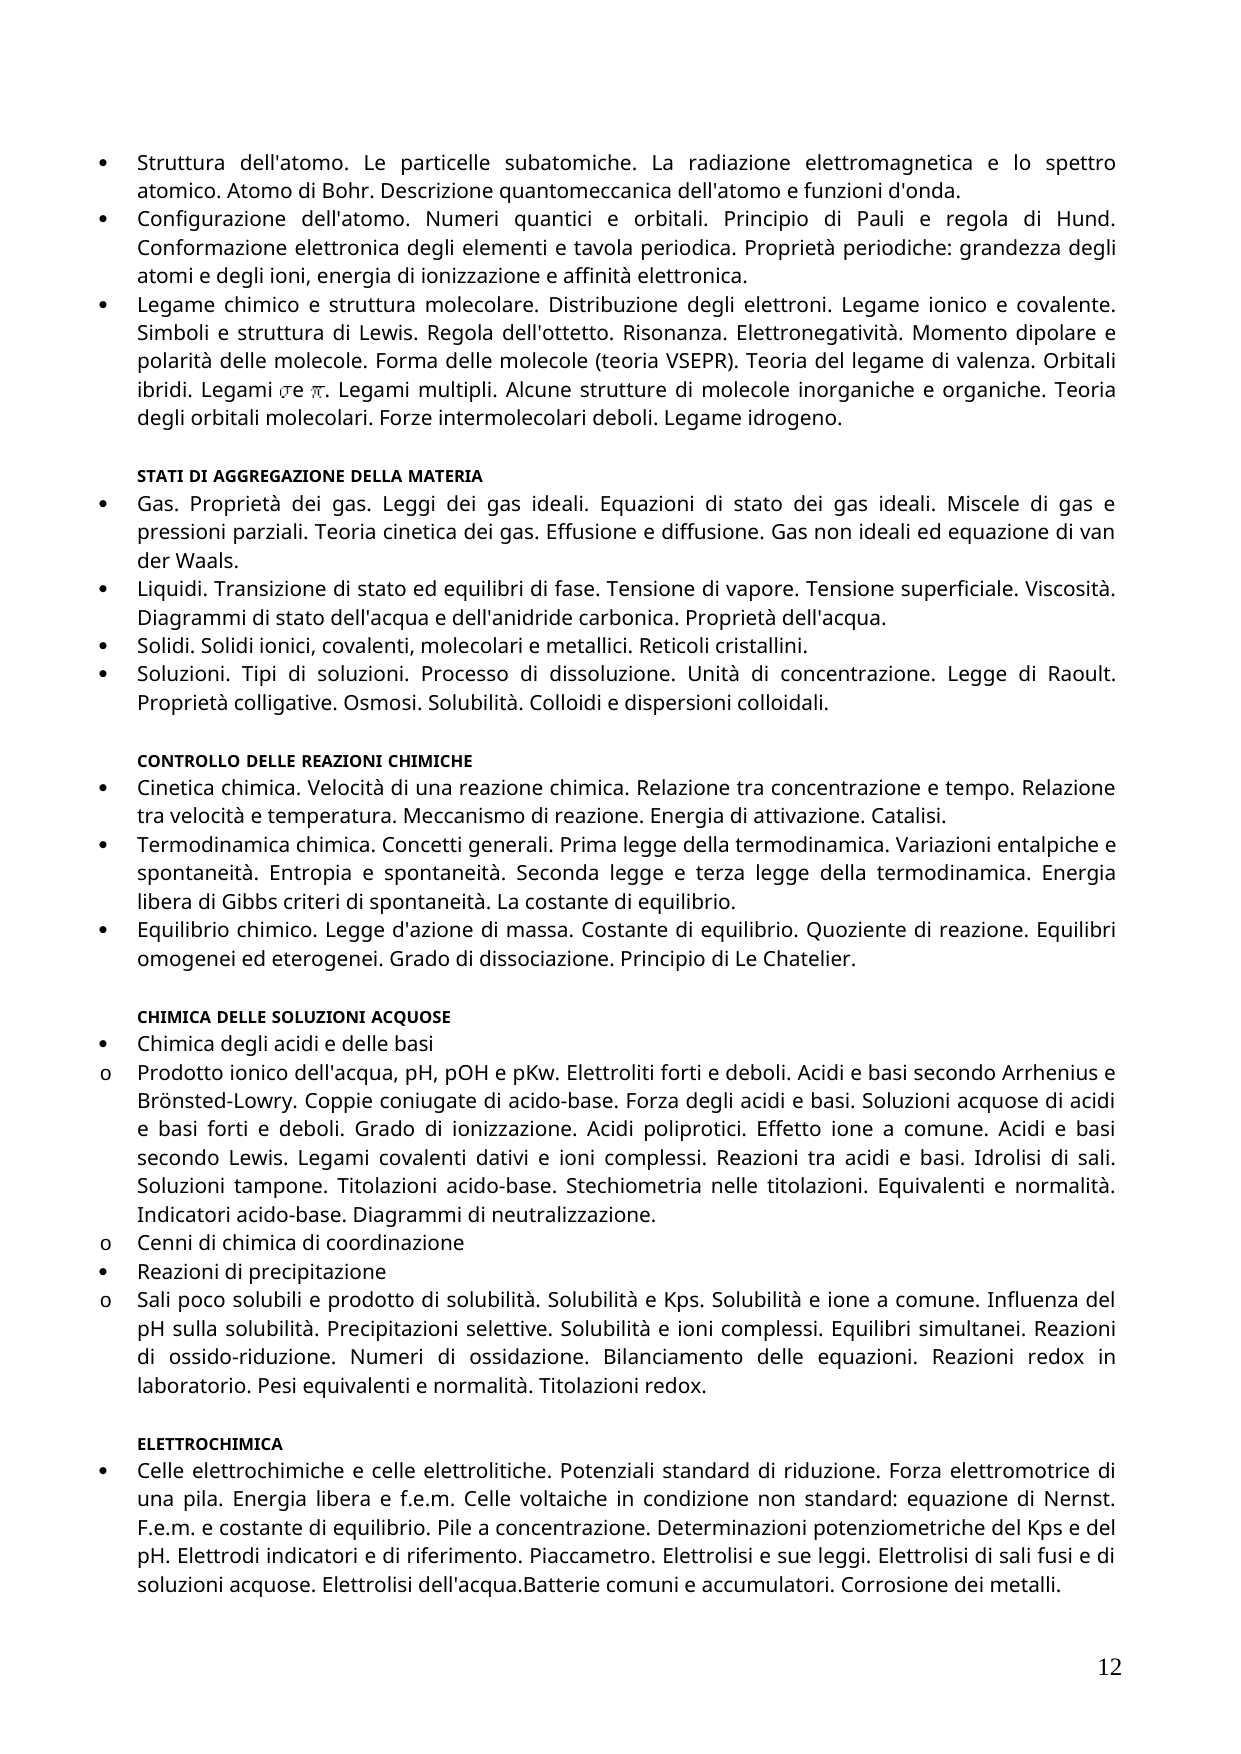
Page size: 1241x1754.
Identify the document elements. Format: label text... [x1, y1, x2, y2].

list Sali poco solubili e prodotto di solubilità. Solubilità e Kps. Solubilità e ione a comune. Influenza del pH sulla solubilità. Precipitazioni selettive. Solubilità e ioni complessi. Equilibri simultanei. Reazioni di ossido-riduzione. Numeri di ossidazione. Bilanciamento delle equazioni. Reazioni redox in laboratorio. Pesi equivalenti e normalità. Titolazioni redox. [99, 1285, 1117, 1399]
list Configurazione dell'atomo. Numeri quantici e orbitali. Principio di Pauli e regola di Hund. Conformazione elettronica degli elementi e tavola periodica. Proprietà periodiche: grandezza degli atomi e degli ioni, energia di ionizzazione e affinità elettronica. [99, 204, 1117, 290]
list Cinetica chimica. Velocità di una reazione chimica. Relazione tra concentrazione e tempo. Relazione tra velocità e temperatura. Meccanismo di reazione. Energia di attivazione. Catalisi. [99, 773, 1117, 830]
list Struttura dell'atomo. Le particelle subatomiche. La radiazione elettromagnetica e lo spettro atomico. Atomo di Bohr. Descrizione quantomeccanica dell'atomo e funzioni d'onda. [99, 148, 1117, 204]
list Celle elettrochimiche e celle elettrolitiche. Potenziali standard di riduzione. Forza elettromotrice di una pila. Energia libera e f.e.m. Celle voltaiche in condizione non standard: equazione di Nernst. F.e.m. e costante di equilibrio. Pile a concentrazione. Determinazioni potenziometriche del Kps e del pH. Elettrodi indicatori e di riferimento. Piaccametro. Elettrolisi e sue leggi. Elettrolisi di sali fusi e di soluzioni acquose. Elettrolisi dell'acqua.Batterie comuni e accumulatori. Corrosione dei metalli. [99, 1456, 1117, 1598]
list Reazioni di precipitazione [99, 1257, 1117, 1285]
list Equilibrio chimico. Legge d'azione di massa. Costante di equilibrio. Quoziente di reazione. Equilibri omogenei ed eterogenei. Grado di dissociazione. Principio di Le Chatelier. [99, 915, 1117, 972]
picture [280, 386, 292, 398]
subtitle elettrochimica [137, 1428, 1117, 1456]
list Cenni di chimica di coordinazione [99, 1228, 1117, 1257]
list Liquidi. Transizione di stato ed equilibri di fase. Tensione di vapore. Tensione superficiale. Viscosità. Diagrammi di stato dell'acqua e dell'anidride carbonica. Proprietà dell'acqua. [99, 574, 1117, 631]
subtitle controllo delle reazioni chimiche [137, 745, 1117, 773]
subtitle chimica delle soluzioni acquose [137, 1001, 1117, 1029]
list Chimica degli acidi e delle basi [99, 1029, 1117, 1058]
list Solidi. Solidi ionici, covalenti, molecolari e metallici. Reticoli cristallini. [99, 631, 1117, 659]
list Termodinamica chimica. Concetti generali. Prima legge della termodinamica. Variazioni entalpiche e spontaneità. Entropia e spontaneità. Seconda legge e terza legge della termodinamica. Energia libera di Gibbs criteri di spontaneità. La costante di equilibrio. [99, 830, 1117, 915]
picture [311, 386, 325, 398]
list Prodotto ionico dell'acqua, pH, pOH e pKw. Elettroliti forti e deboli. Acidi e basi secondo Arrhenius e Brönsted-Lowry. Coppie coniugate di acido-base. Forza degli acidi e basi. Soluzioni acquose di acidi e basi forti e deboli. Grado di ionizzazione. Acidi poliprotici. Effetto ione a comune. Acidi e basi secondo Lewis. Legami covalenti dativi e ioni complessi. Reazioni tra acidi e basi. Idrolisi di sali. Soluzioni tampone. Titolazioni acido-base. Stechiometria nelle titolazioni. Equivalenti e normalità. Indicatori acido-base. Diagrammi di neutralizzazione. [99, 1058, 1117, 1228]
list Gas. Proprietà dei gas. Leggi dei gas ideali. Equazioni di stato dei gas ideali. Miscele di gas e pressioni parziali. Teoria cinetica dei gas. Effusione e diffusione. Gas non ideali ed equazione di van der Waals. [99, 489, 1117, 574]
list Legame chimico e struttura molecolare. Distribuzione degli elettroni. Legame ionico e covalente. Simboli e struttura di Lewis. Regola dell'ottetto. Risonanza. Elettronegatività. Momento dipolare e polarità delle molecole. Forma delle molecole (teoria VSEPR). Teoria del legame di valenza. Orbitali ibridi. Legami e . Legami multipli. Alcune strutture di molecole inorganiche e organiche. Teoria degli orbitali molecolari. Forze intermolecolari deboli. Legame idrogeno. [99, 290, 1117, 432]
subtitle stati di aggregazione della materia [137, 460, 1117, 489]
list Soluzioni. Tipi di soluzioni. Processo di dissoluzione. Unità di concentrazione. Legge di Raoult. Proprietà colligative. Osmosi. Solubilità. Colloidi e dispersioni colloidali. [99, 659, 1117, 716]
